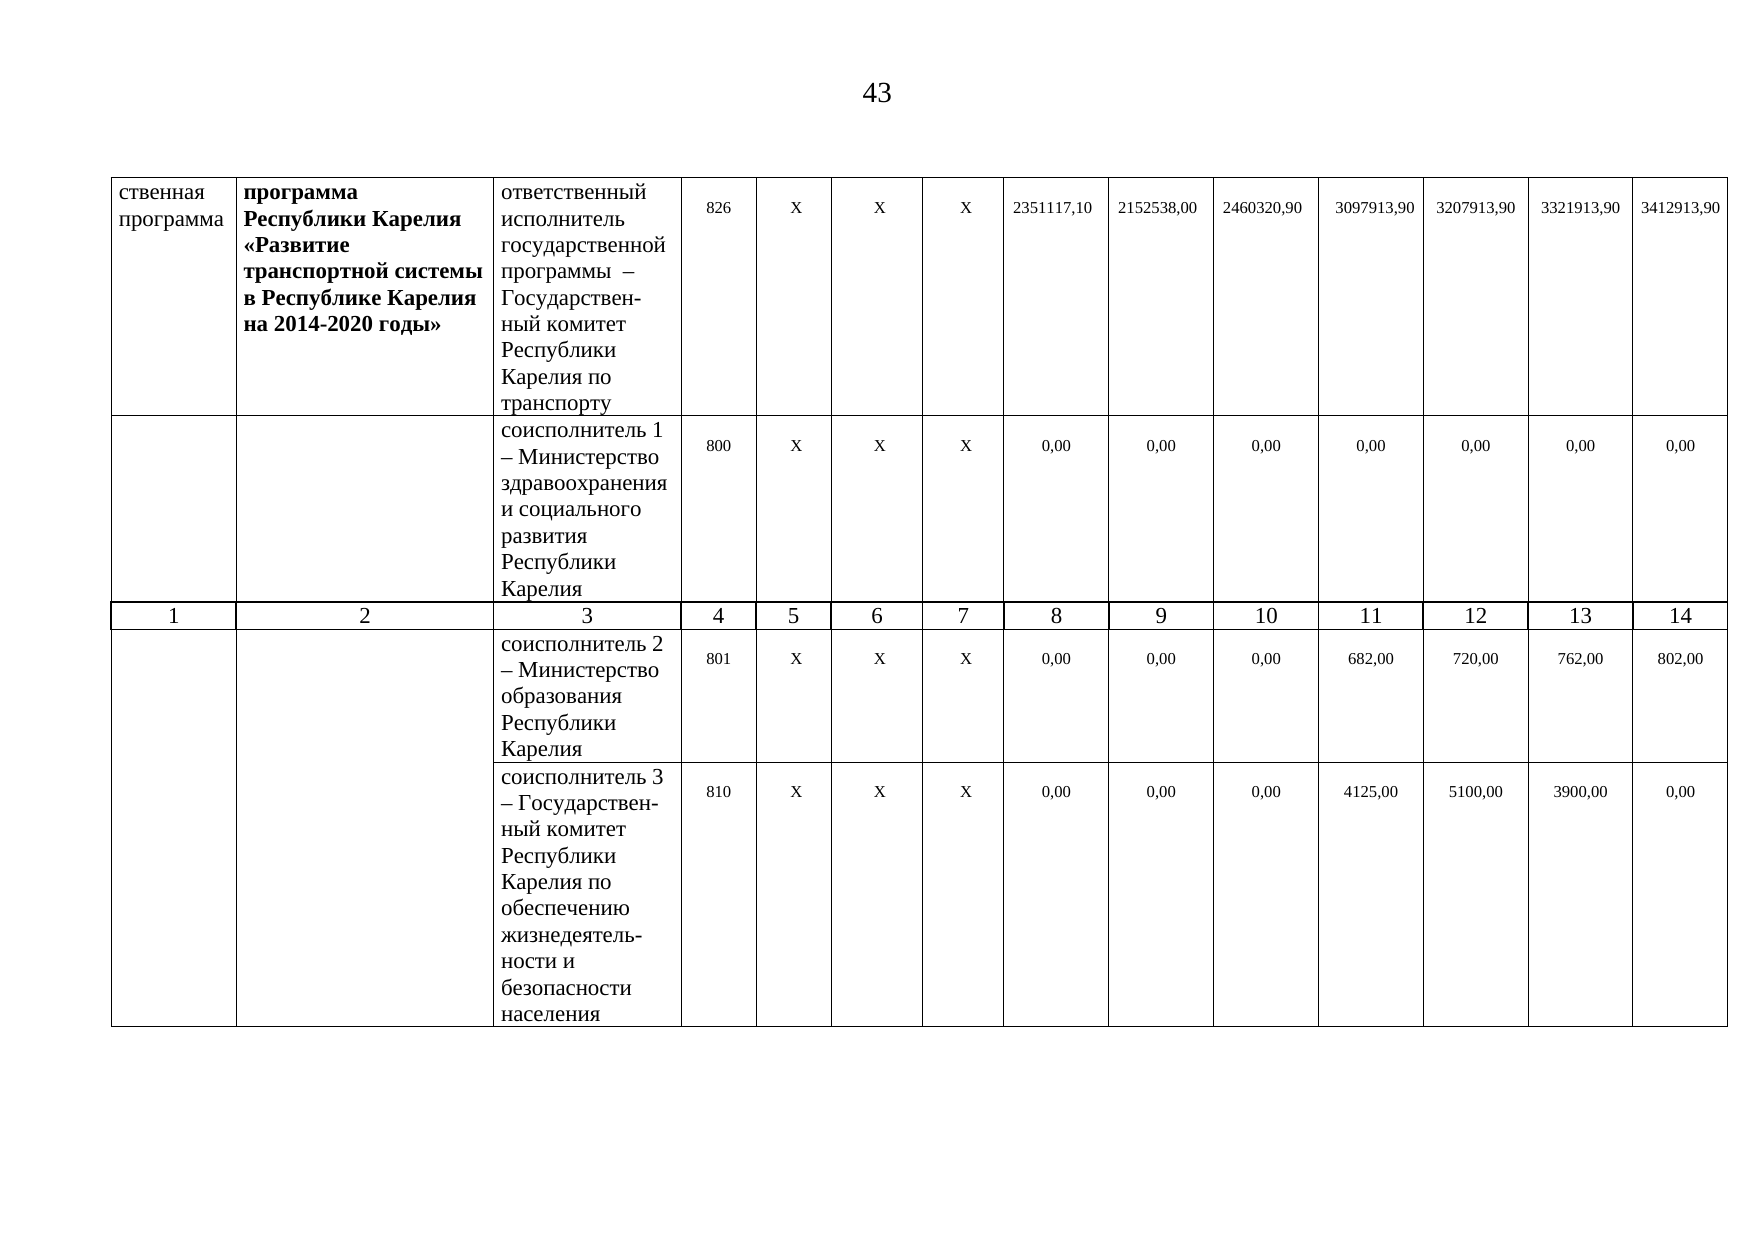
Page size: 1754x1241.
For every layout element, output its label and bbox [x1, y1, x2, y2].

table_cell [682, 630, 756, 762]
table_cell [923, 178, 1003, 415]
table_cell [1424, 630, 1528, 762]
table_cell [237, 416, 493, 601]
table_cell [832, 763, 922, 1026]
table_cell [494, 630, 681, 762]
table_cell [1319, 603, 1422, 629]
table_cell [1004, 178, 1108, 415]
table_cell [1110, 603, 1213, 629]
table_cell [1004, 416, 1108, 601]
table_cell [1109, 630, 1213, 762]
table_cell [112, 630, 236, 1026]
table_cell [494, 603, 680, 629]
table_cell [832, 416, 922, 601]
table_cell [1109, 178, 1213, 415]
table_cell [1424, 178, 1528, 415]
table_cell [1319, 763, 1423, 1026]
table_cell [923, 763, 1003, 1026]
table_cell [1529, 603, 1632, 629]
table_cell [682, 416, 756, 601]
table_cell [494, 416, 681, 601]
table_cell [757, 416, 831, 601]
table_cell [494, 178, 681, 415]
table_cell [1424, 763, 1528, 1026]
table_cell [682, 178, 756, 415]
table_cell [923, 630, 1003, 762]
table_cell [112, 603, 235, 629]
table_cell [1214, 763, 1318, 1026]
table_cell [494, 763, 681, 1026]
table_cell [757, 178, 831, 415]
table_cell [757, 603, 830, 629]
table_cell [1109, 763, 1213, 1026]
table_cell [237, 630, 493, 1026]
table_cell [112, 178, 236, 415]
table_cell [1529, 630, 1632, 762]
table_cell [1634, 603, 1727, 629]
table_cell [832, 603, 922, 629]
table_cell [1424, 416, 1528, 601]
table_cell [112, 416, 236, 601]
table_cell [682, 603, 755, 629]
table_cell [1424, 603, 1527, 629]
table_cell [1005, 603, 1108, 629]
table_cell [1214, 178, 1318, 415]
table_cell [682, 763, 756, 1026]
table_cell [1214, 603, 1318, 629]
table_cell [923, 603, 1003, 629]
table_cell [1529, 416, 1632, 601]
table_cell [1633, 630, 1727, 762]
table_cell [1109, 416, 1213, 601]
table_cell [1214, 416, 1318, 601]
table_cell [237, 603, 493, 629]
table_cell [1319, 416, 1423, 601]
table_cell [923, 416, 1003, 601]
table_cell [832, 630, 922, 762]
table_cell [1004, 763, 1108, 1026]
table_cell [237, 178, 493, 415]
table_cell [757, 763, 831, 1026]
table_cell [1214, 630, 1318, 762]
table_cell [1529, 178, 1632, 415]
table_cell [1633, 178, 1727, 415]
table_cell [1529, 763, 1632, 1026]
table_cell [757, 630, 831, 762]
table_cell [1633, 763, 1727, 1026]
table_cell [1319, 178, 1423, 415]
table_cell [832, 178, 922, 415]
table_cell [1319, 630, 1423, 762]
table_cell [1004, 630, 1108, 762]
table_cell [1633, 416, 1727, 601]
